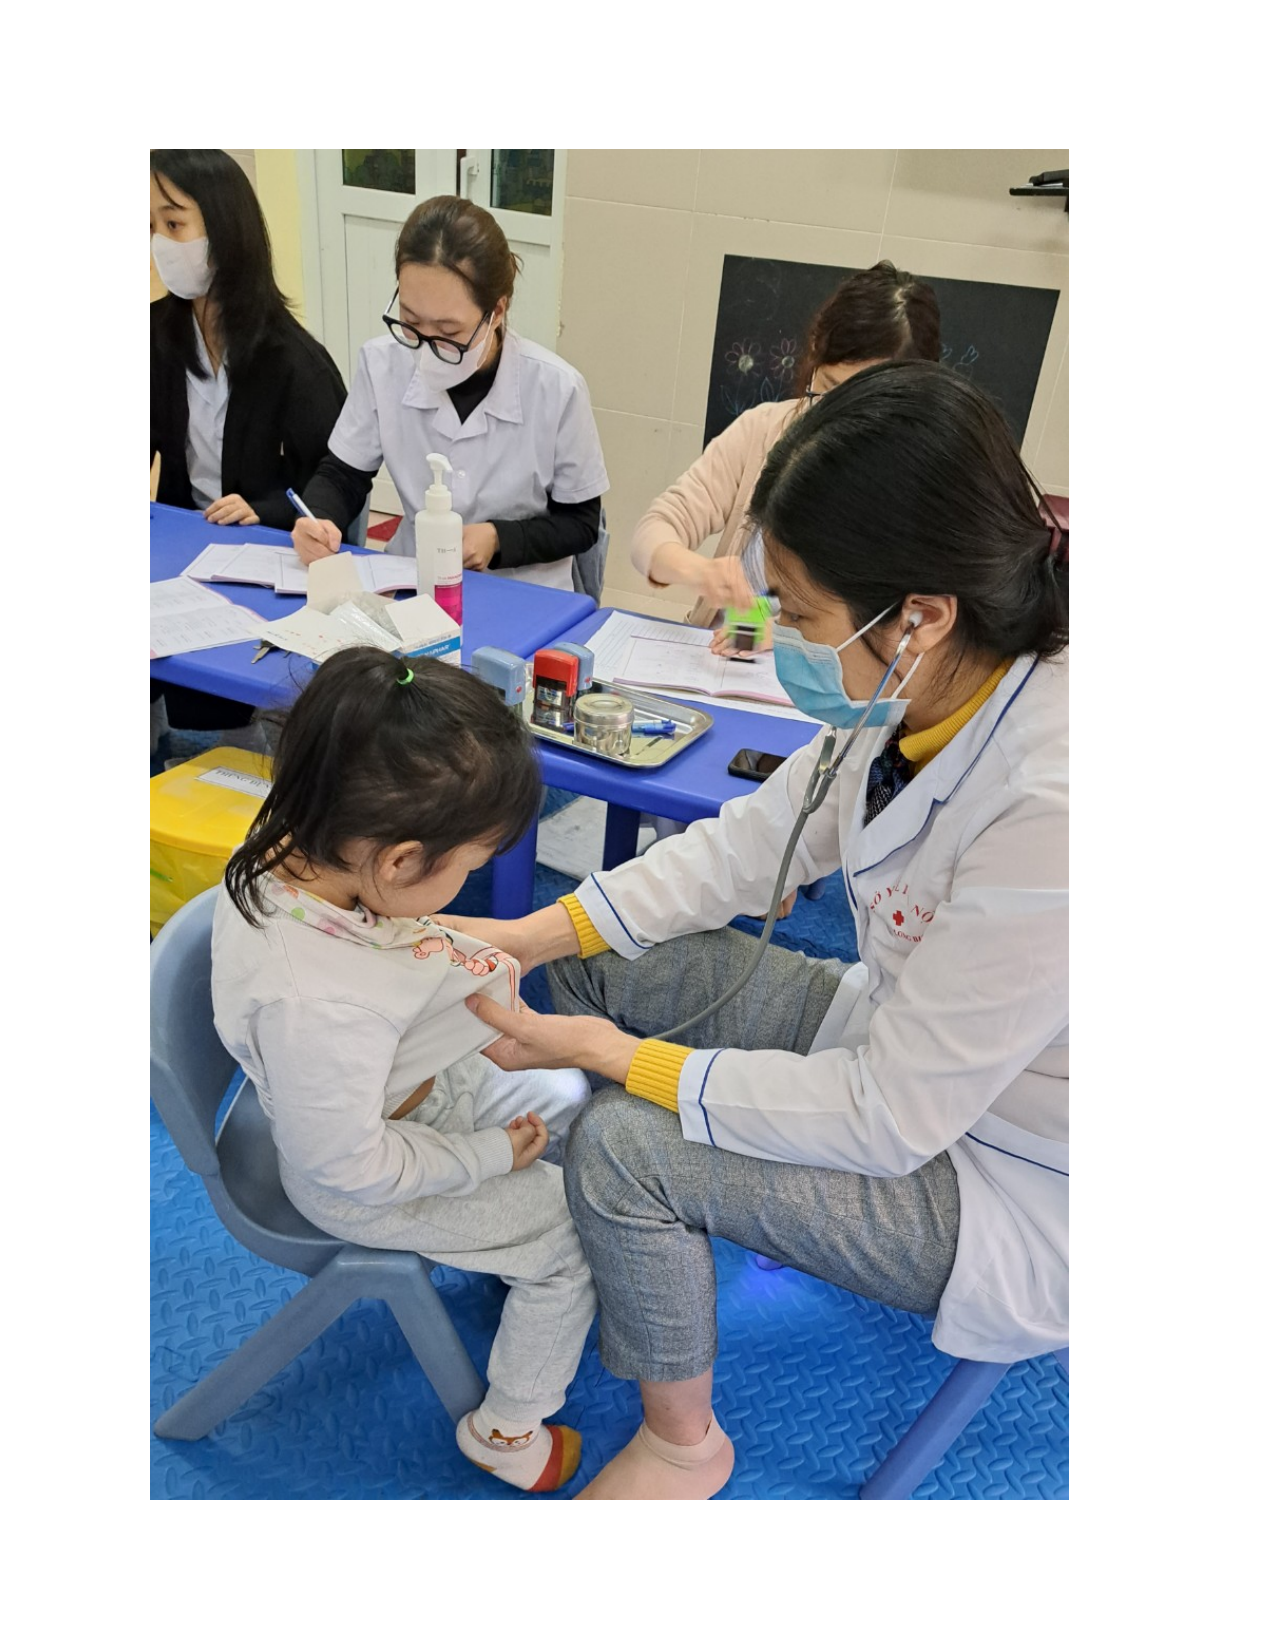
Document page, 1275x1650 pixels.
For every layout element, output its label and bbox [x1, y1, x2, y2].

picture [150, 149, 1069, 1500]
